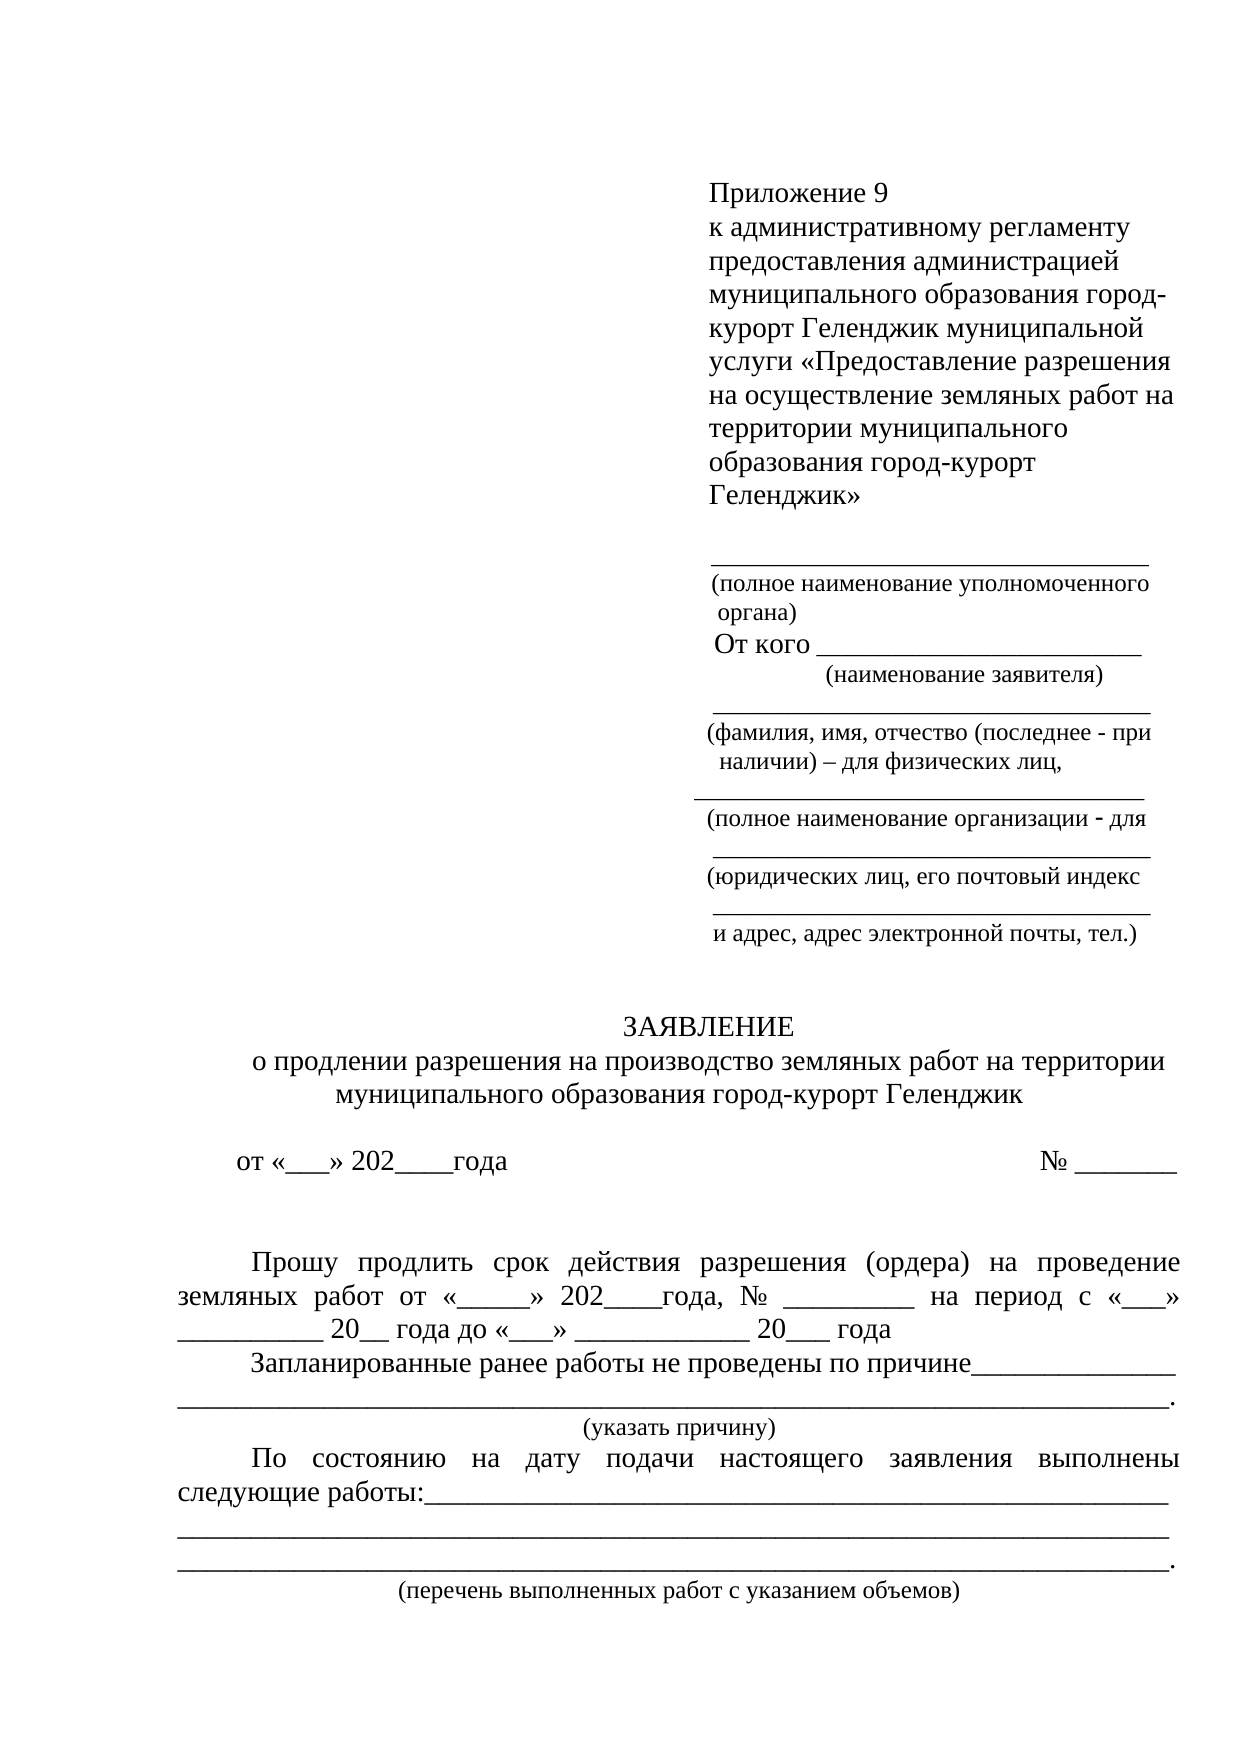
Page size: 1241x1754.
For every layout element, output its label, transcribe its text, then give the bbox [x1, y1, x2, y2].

text о продлении разрешения на производство земляных работ на территории муниципального образования город-курорт Геленджик [177, 1043, 1181, 1110]
text Прошу продлить срок действия разрешения (ордера) на проведение земляных работ от «_____» 202____года, № _________ на период с «___» __________ 20__ года до «___» ____________ 20___ года [177, 1244, 1181, 1345]
text ________________________________________________________________________________________________________________________________________. [177, 1508, 1181, 1575]
text От кого __________________________ [532, 626, 1181, 659]
text Приложение 9 [709, 176, 1181, 209]
text (полное наименование организации для [532, 803, 1181, 832]
text ___________________________________ [532, 889, 1181, 918]
text Запланированные ранее работы не проведены по причине______________ [177, 1345, 1181, 1378]
text ____________________________________________________________________. [177, 1378, 1181, 1412]
text к административному регламенту предоставления администрацией муниципального образования город-курорт Геленджик муниципальной услуги «Предоставление разрешения на осуществление земляных работ на территории муниципального образования город-курорт Геленджик» [709, 209, 1181, 511]
text (наименование заявителя) [532, 659, 1181, 688]
text (юридических лиц, его почтовый индекс [532, 861, 1181, 889]
text По состоянию на дату подачи настоящего заявления выполнены следующие работы:___________________________________________________ [177, 1441, 1181, 1508]
text (перечень выполненных работ с указанием объемов) [177, 1575, 1181, 1603]
text ЗАЯВЛЕНИЕ [177, 1009, 1181, 1043]
text (полное наименование уполномоченного [177, 568, 1181, 597]
text от «___» 202____года № _______ [177, 1143, 1181, 1177]
text органа) [177, 597, 1181, 626]
text наличии) – для физических лиц, [532, 746, 1181, 774]
text (указать причину) [177, 1412, 1181, 1441]
text ___________________________________ [532, 688, 1181, 717]
text и адрес, адрес электронной почты, тел.) [532, 918, 1181, 947]
text ___________________________________ [532, 832, 1181, 861]
text ____________________________________ [532, 774, 1181, 803]
text ___________________________________ [177, 540, 1181, 568]
text (фамилия, имя, отчество (последнее - при [532, 717, 1181, 746]
